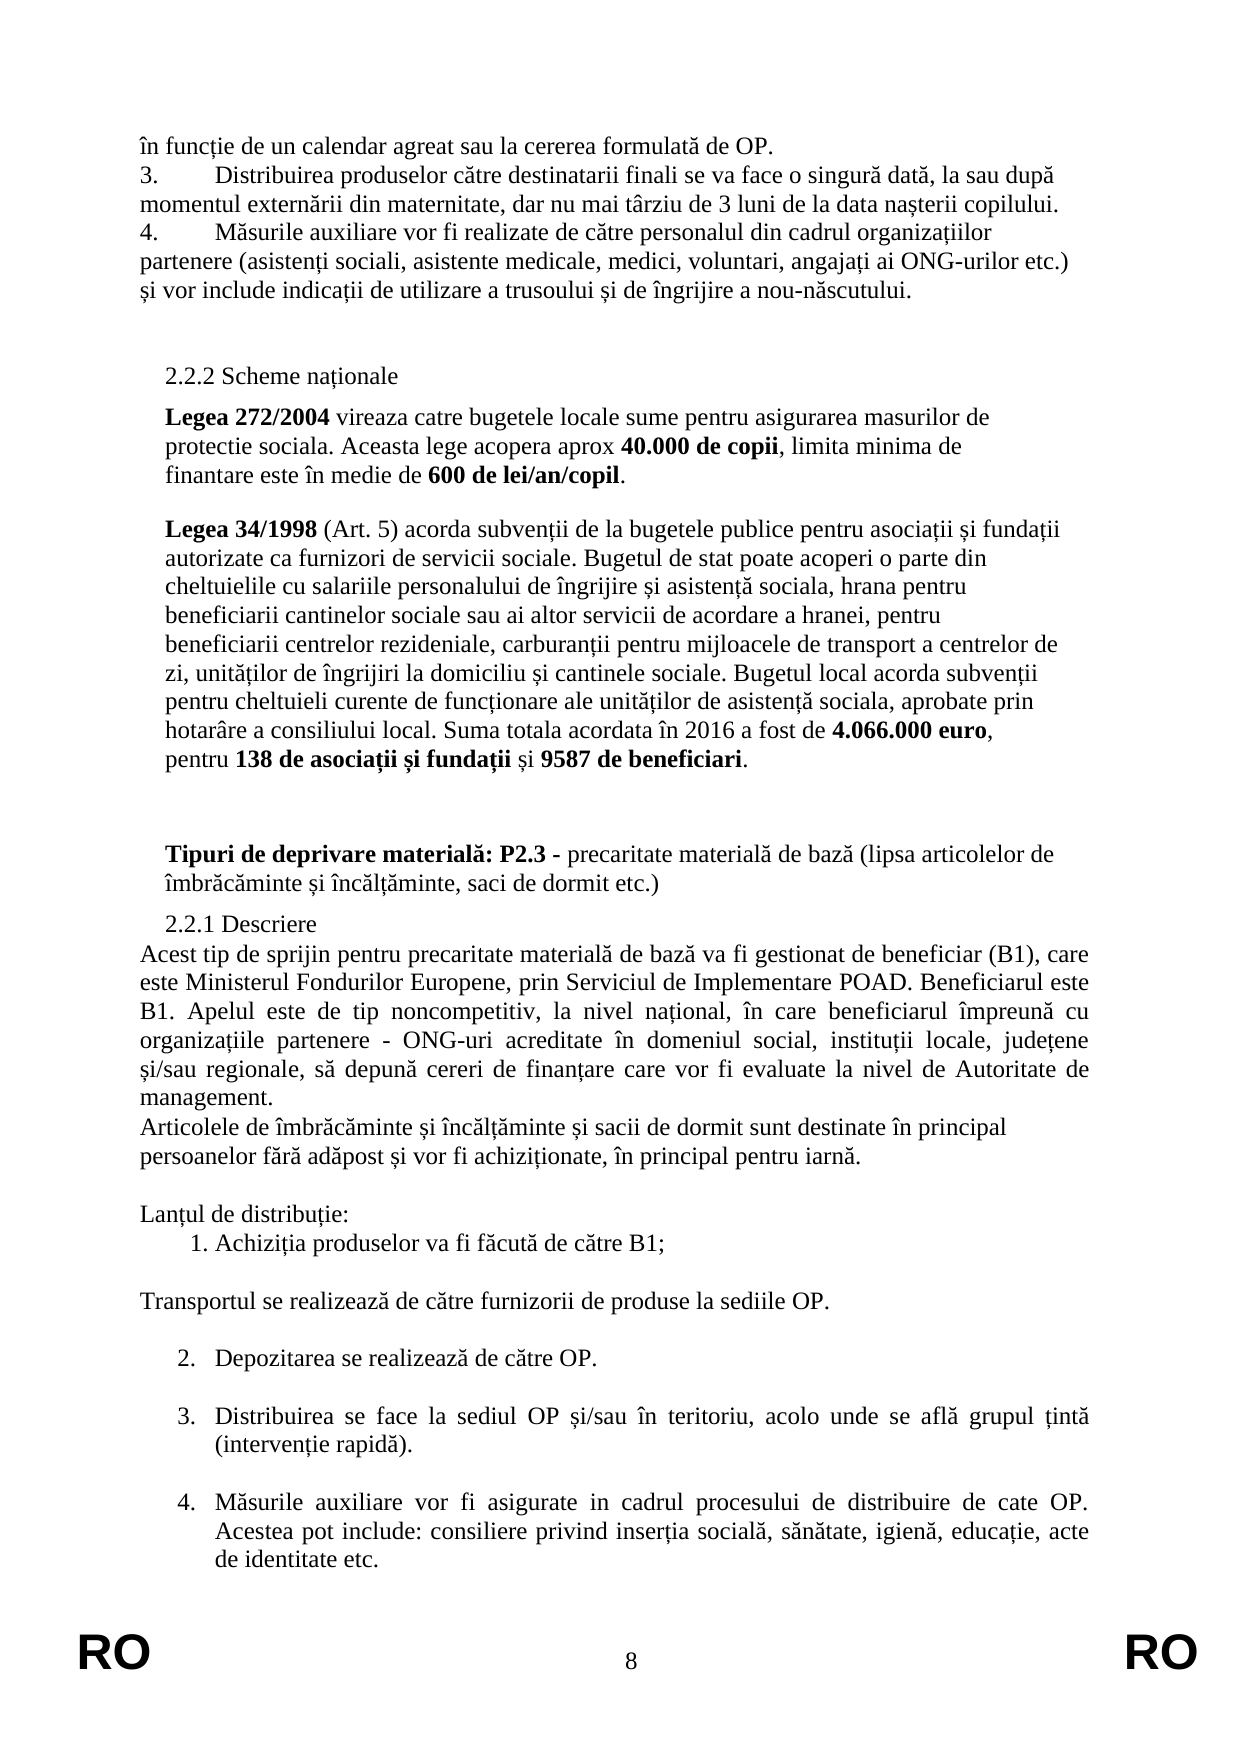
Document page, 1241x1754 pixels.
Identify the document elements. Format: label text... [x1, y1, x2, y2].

list Scheme naționale [165, 361, 1090, 390]
text Tipuri de deprivare materială: P2.3 - precaritate materială de bază (lipsa articolelor de [165, 839, 1090, 868]
text îmbrăcăminte și încălțăminte, saci de dormit etc.) [165, 868, 1090, 896]
text 1. Achiziția produselor va fi făcută de către B1; [139, 1228, 1090, 1257]
list Măsurile auxiliare vor fi asigurate in cadrul procesului de distribuire de cate OP. Acestea pot include: consiliere privind inserția socială, sănătate, igienă, educație, acte de identitate etc. [177, 1487, 1090, 1573]
list Descriere [165, 909, 1090, 938]
text Lanțul de distribuție: [139, 1199, 1090, 1228]
text 3. Distribuirea produselor către destinatarii finali se va face o singură dată, la sau după momentul externării din maternitate, dar nu mai târziu de 3 luni de la data nașterii copilului. [139, 160, 1090, 217]
text Legea 272/2004 vireaza catre bugetele locale sume pentru asigurarea masurilor de protectie sociala. Aceasta lege acopera aprox 40.000 de copii, limita minima de finantare este în medie de 600 de lei/an/copil. [165, 402, 991, 489]
text Articolele de îmbrăcăminte și încălțăminte și sacii de dormit sunt destinate în principal persoanelor fără adăpost și vor fi achiziționate, în principal pentru iarnă. [139, 1112, 1090, 1170]
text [139, 131, 1090, 160]
text Legea 34/1998 (Art. 5) acorda subvenții de la bugetele publice pentru asociații și fundații autorizate ca furnizori de servicii sociale. Bugetul de stat poate acoperi o parte din cheltuielile cu salariile personalului de îngrijire și asistență sociala, hrana pentru beneficiarii cantinelor sociale sau ai altor servicii de acordare a hranei, pentru beneficiarii centrelor rezideniale, carburanții pentru mijloacele de transport a centrelor de zi, unităților de îngrijiri la domiciliu și cantinele sociale. Bugetul local acorda subvenții pentru cheltuieli curente de funcționare ale unităților de asistență sociala, aprobate prin hotarâre a consiliului local. Suma totala acordata în 2016 a fost de 4.066.000 euro, pentru 138 de asociații și fundații și 9587 de beneficiari. [165, 514, 1061, 773]
list Distribuirea se face la sediul OP și/sau în teritoriu, acolo unde se află grupul țintă (intervenție rapidă). [177, 1401, 1090, 1458]
text Transportul se realizează de către furnizorii de produse la sediile OP. [139, 1286, 1090, 1314]
text Acest tip de sprijin pentru precaritate materială de bază va fi gestionat de beneficiar (B1), care este Ministerul Fondurilor Europene, prin Serviciul de Implementare POAD. Beneficiarul este B1. Apelul este de tip noncompetitiv, la nivel național, în care beneficiarul împreună cu organizațiile partenere - ONG-uri acreditate în domeniul social, instituții locale, județene și/sau regionale, să depună cereri de finanțare care vor fi evaluate la nivel de Autoritate de management. [139, 939, 1090, 1111]
list Depozitarea se realizează de către OP. [177, 1343, 1090, 1372]
text 4. Măsurile auxiliare vor fi realizate de către personalul din cadrul organizațiilor partenere (asistenți sociali, asistente medicale, medici, voluntari, angajați ai ONG-urilor etc.) și vor include indicații de utilizare a trusoului și de îngrijire a nou-născutului. [139, 217, 1090, 304]
